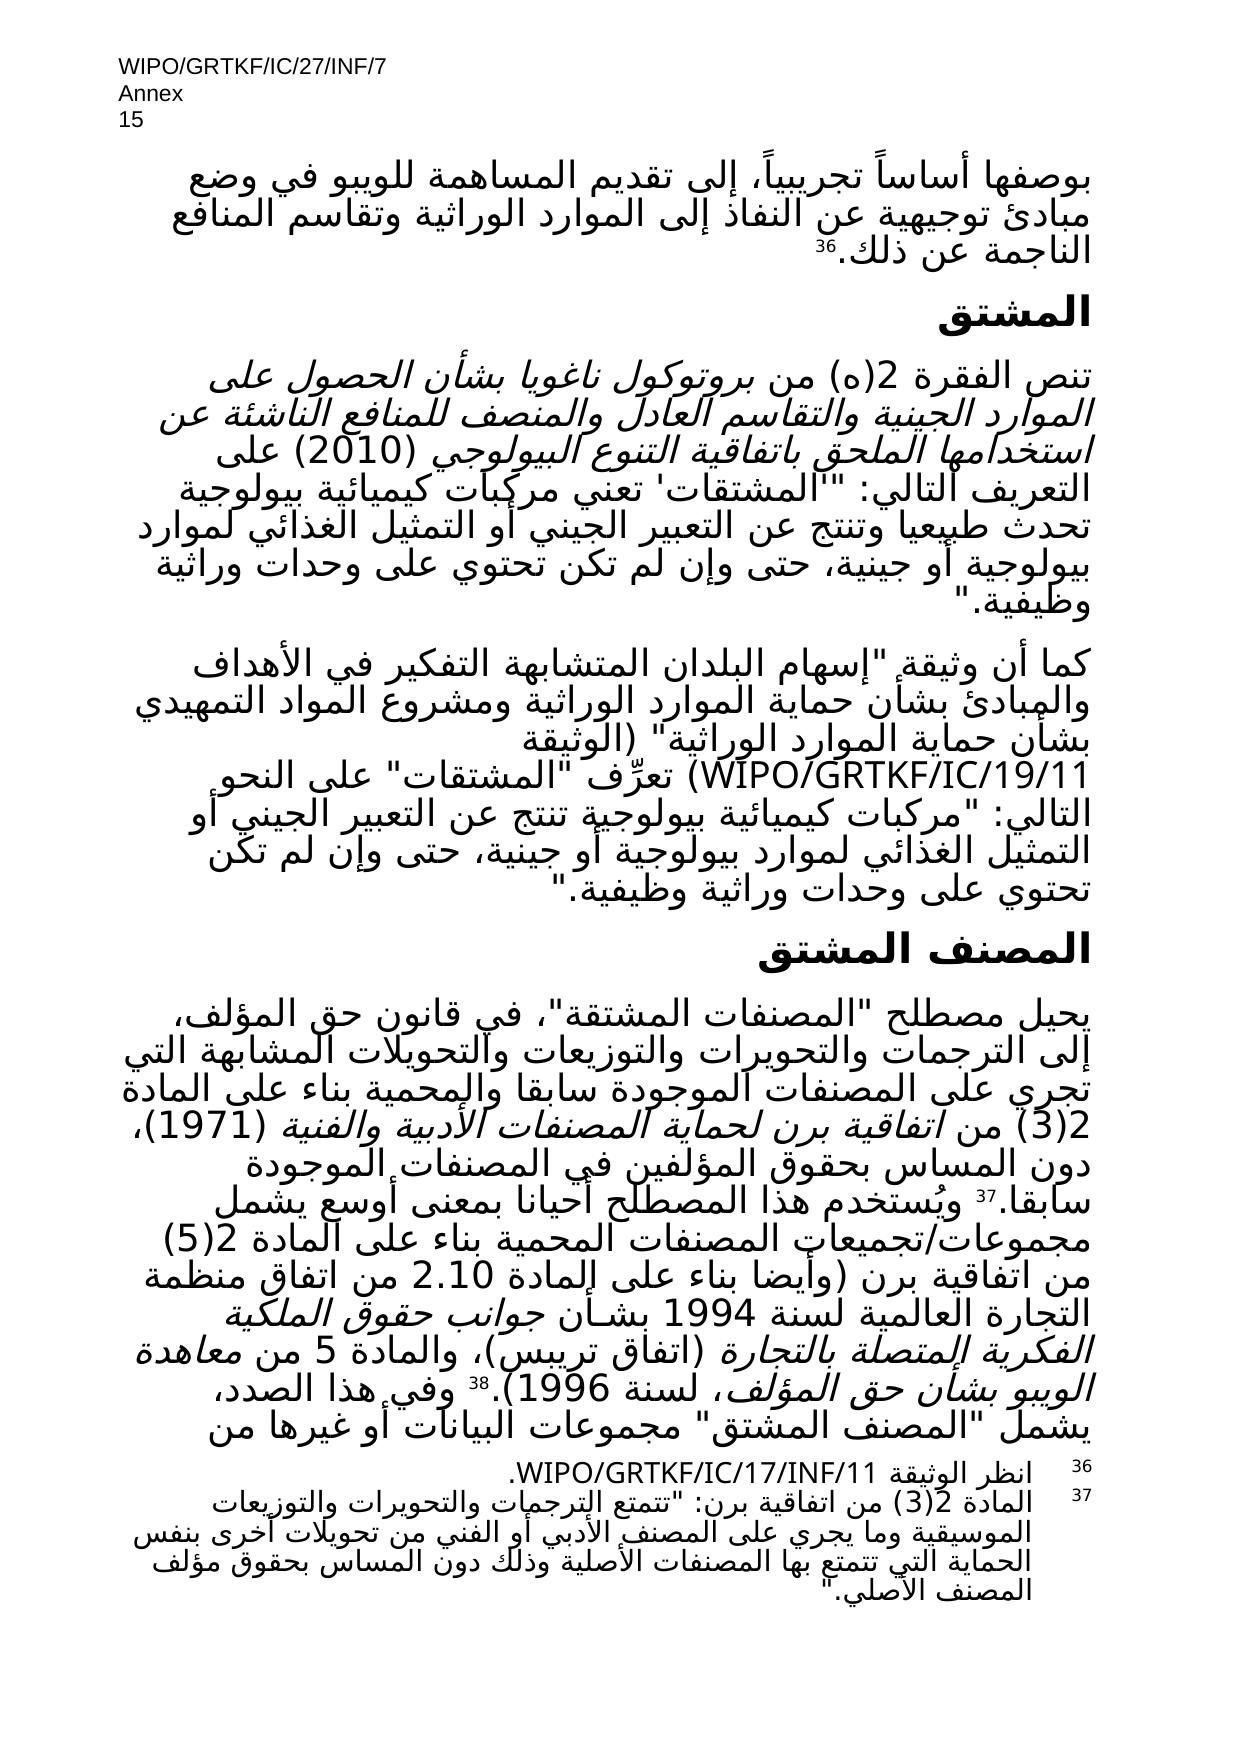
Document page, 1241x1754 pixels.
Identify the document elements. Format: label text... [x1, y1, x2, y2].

text المشتق [967, 296, 1092, 333]
text كما أن وثيقة "إسهام البلدان المتشابهة التفكير في الأهداف والمبادئ بشأن حماية الموارد الوراثية ومشروع المواد التمهيدي بشأن حماية الموارد الوراثية" (الوثيقة WIPO/GRTKF/IC/19/11) تعرِّف "المشتقات" على النحو التالي: "مركبات كيميائية بيولوجية تنتج عن التعبير الجيني أو التمثيل الغذائي لموارد بيولوجية أو جينية، حتى وإن لم تكن تحتوي على وحدات وراثية وظيفية." [118, 646, 1092, 908]
text المصنف المشتق [118, 933, 887, 971]
text المصنف المشتق [785, 933, 1092, 971]
text المشتق [118, 296, 1067, 333]
text تنص الفقرة 2(ه) من بروتوكول ناغويا بشأن الحصول على الموارد الجينية والتقاسم العادل والمنصف للمنافع الناشئة عن استخدامها الملحق باتفاقية التنوع البيولوجي (2010) على التعريف التالي: "'المشتقات' تعني مركبات كيميائية بيولوجية تحدث طبيعيا وتنتج عن التعبير الجيني أو التمثيل الغذائي لموارد بيولوجية أو جينية، حتى وإن لم تكن تحتوي على وحدات وراثية وظيفية." [118, 358, 1092, 621]
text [118, 996, 1092, 1446]
text إن قاعدة بيانات الويبو بشأن اتفاقات النفاذ وتقاسم المنافع المتعلقة بالتنوع البيولوجي هي مجموعة إلكترونية على الإنترنت من "الممارسات التعاقدية التوجيهية والمبادئ التوجيهية والبنود النموذجية الخاصة بالملكية الفكرية في الاتفاقات التعاقدية المتعلقة بالنفاذ إلى الموارد الوراثية وتقاسم المنافع، وتراعي هذه المجموعة الطبيعة الخاصة لأصحاب المصالح المختلفين واحتياجاتهم، كما تراعي اختلاف الموارد الوراثية واختلاف أشكال نقلها في مختلف قطاعات السياسة العاملة المتعلقة بالموارد الوراثية". وترمي قاعدة البيانات المذكورة بوصفها أداة لتكوين الكفاءات إلى توفير موارد للمعلومات لكل من يرغب الحصول على المساعدة في مجال الممارسات الراهنة المتعلقة بالملكية الفكرية والنفاذ وتقاسم المنافع والموارد الوراثية، كما أنها ترمي، بوصفها أساساً تجريبياً، إلى تقديم المساهمة للويبو في وضع مبادئ توجيهية عن النفاذ إلى الموارد الوراثية وتقاسم المنافع الناجمة عن ذلك. [118, 158, 1092, 271]
